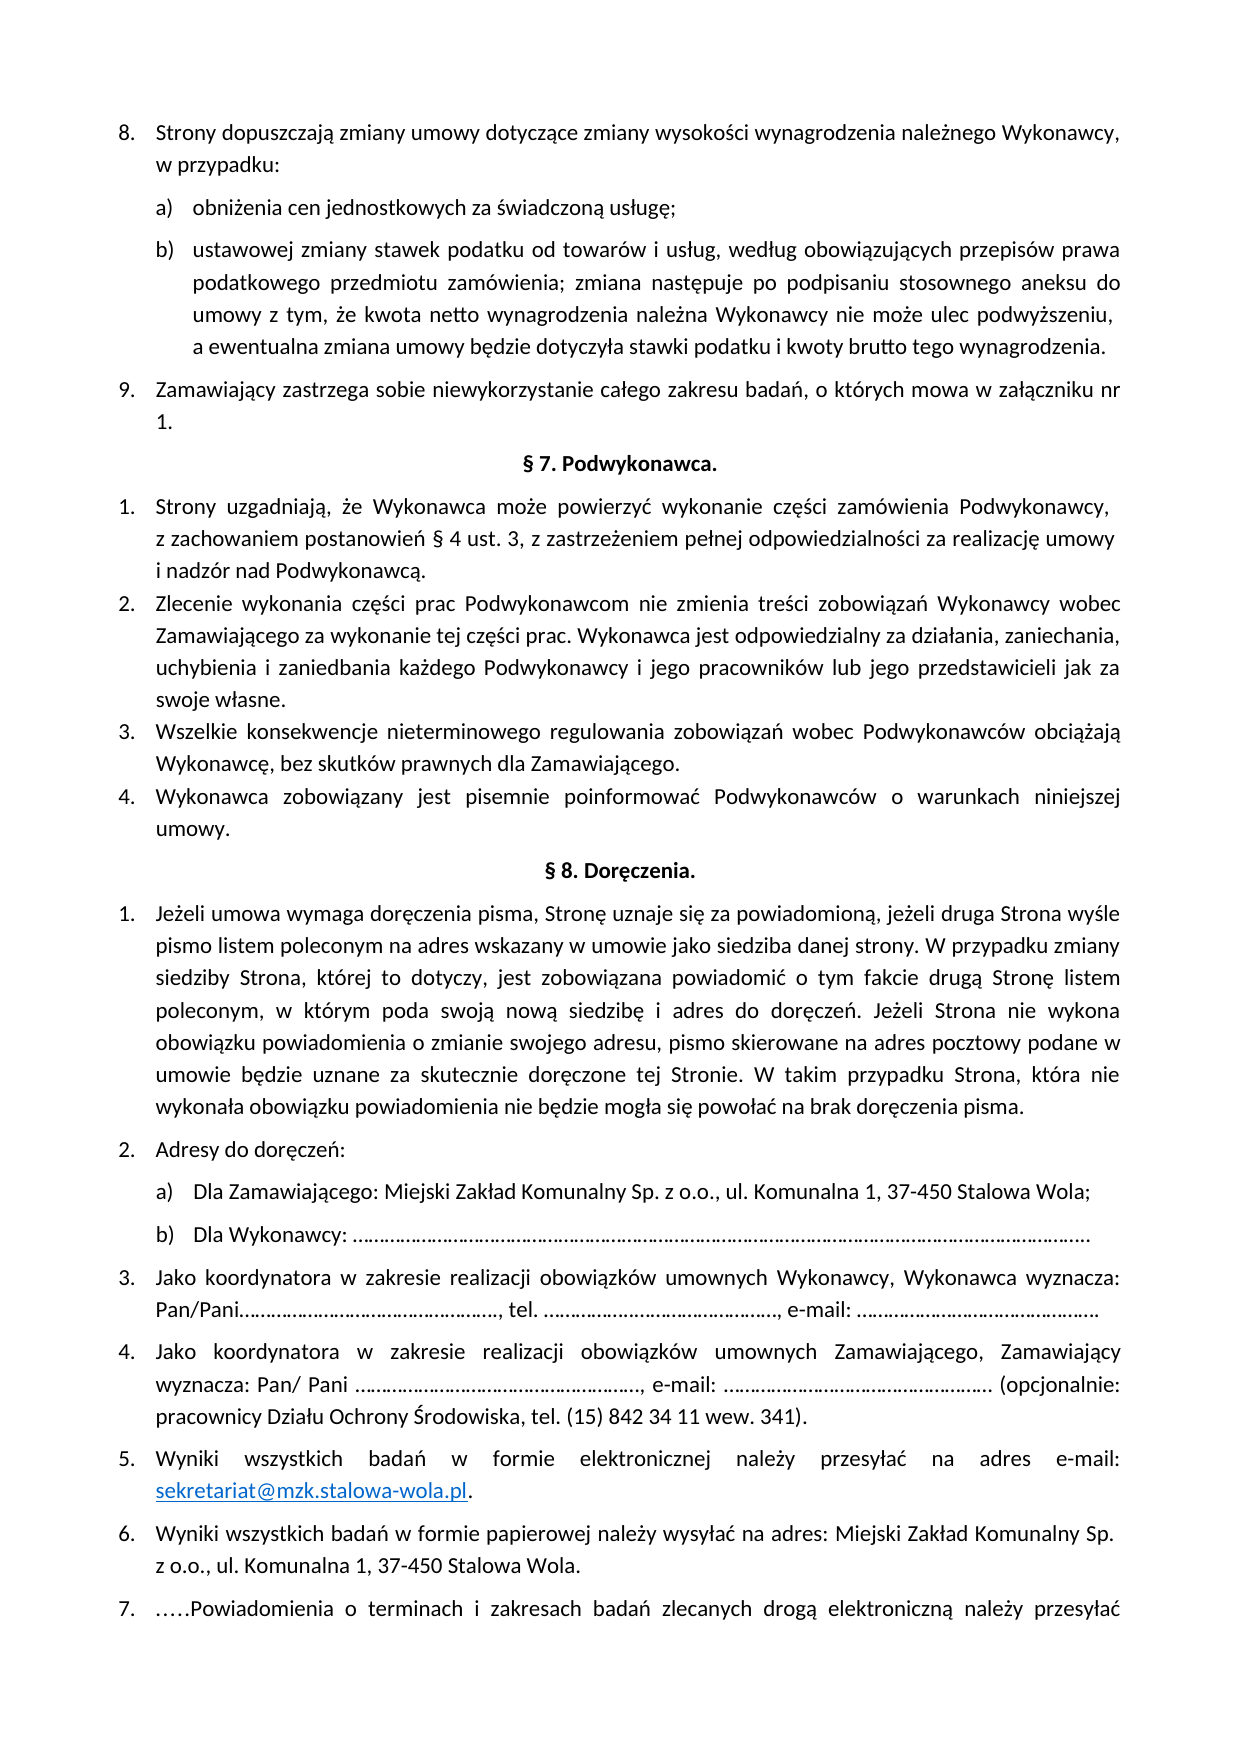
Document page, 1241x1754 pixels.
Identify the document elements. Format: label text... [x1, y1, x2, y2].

list Wyniki wszystkich badań w formie elektronicznej należy przesyłać na adres e-mail: sekretariat@mzk.stalowa-wola.pl. [118, 1444, 1122, 1505]
list Jako koordynatora w zakresie realizacji obowiązków umownych Zamawiającego, Zamawiający wyznacza: Pan/ Pani ………………………………………………, e-mail: …………………………………………… (opcjonalnie: pracownicy Działu Ochrony Środowiska, tel. (15) 842 34 11 wew. 341). [118, 1337, 1122, 1430]
list Strony dopuszczają zmiany umowy dotyczące zmiany wysokości wynagrodzenia należnego Wykonawcy, w przypadku: [118, 118, 1122, 178]
list Zamawiający zastrzega sobie niewykorzystanie całego zakresu badań, o których mowa w załączniku nr 1. [118, 375, 1122, 435]
list Adresy do doręczeń: [118, 1135, 1122, 1163]
list Strony uzgadniają, że Wykonawca może powierzyć wykonanie części zamówienia Podwykonawcy, z zachowaniem postanowień § 4 ust. 3, z zastrzeżeniem pełnej odpowiedzialności za realizację umowy i nadzór nad Podwykonawcą. [118, 492, 1122, 584]
list ustawowej zmiany stawek podatku od towarów i usług, według obowiązujących przepisów prawa podatkowego przedmiotu zamówienia; zmiana następuje po podpisaniu stosownego aneksu do umowy z tym, że kwota netto wynagrodzenia należna Wykonawcy nie może ulec podwyższeniu, a ewentualna zmiana umowy będzie dotyczyła stawki podatku i kwoty brutto tego wynagrodzenia. [155, 236, 1122, 360]
list Jeżeli umowa wymaga doręczenia pisma, Stronę uznaje się za powiadomioną, jeżeli druga Strona wyśle pismo listem poleconym na adres wskazany w umowie jako siedziba danej strony. W przypadku zmiany siedziby Strona, której to dotyczy, jest zobowiązana powiadomić o tym fakcie drugą Stronę listem poleconym, w którym poda swoją nową siedzibę i adres do doręczeń. Jeżeli Strona nie wykona obowiązku powiadomienia o zmianie swojego adresu, pismo skierowane na adres pocztowy podane w umowie będzie uznane za skutecznie doręczone tej Stronie. W takim przypadku Strona, która nie wykonała obowiązku powiadomienia nie będzie mogła się powołać na brak doręczenia pisma. [118, 899, 1122, 1120]
list Dla Zamawiającego: Miejski Zakład Komunalny Sp. z o.o., ul. Komunalna 1, 37-450 Stalowa Wola; [156, 1177, 1122, 1206]
list Dla Wykonawcy: ………………………………………………………………………………………………………………………….. [156, 1220, 1122, 1248]
list Zlecenie wykonania części prac Podwykonawcom nie zmienia treści zobowiązań Wykonawcy wobec Zamawiającego za wykonanie tej części prac. Wykonawca jest odpowiedzialny za działania, zaniechania, uchybienia i zaniedbania każdego Podwykonawcy i jego pracowników lub jego przedstawicieli jak za swoje własne. [118, 589, 1122, 713]
list Jako koordynatora w zakresie realizacji obowiązków umownych Wykonawcy, Wykonawca wyznacza: Pan/Pani…………………………………………., tel. ……………..………………………, e-mail: ………………………………………. [118, 1263, 1122, 1323]
list Wszelkie konsekwencje nieterminowego regulowania zobowiązań wobec Podwykonawców obciążają Wykonawcę, bez skutków prawnych dla Zamawiającego. [118, 717, 1122, 778]
text § 8. Doręczenia. [118, 857, 1122, 884]
list Wyniki wszystkich badań w formie papierowej należy wysyłać na adres: Miejski Zakład Komunalny Sp. z o.o., ul. Komunalna 1, 37-450 Stalowa Wola. [118, 1519, 1122, 1579]
text § 7. Podwykonawca. [118, 449, 1122, 477]
list Wykonawca zobowiązany jest pisemnie poinformować Podwykonawców o warunkach niniejszej umowy. [118, 782, 1122, 842]
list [118, 1594, 1122, 1622]
list obniżenia cen jednostkowych za świadczoną usługę; [155, 193, 1122, 221]
